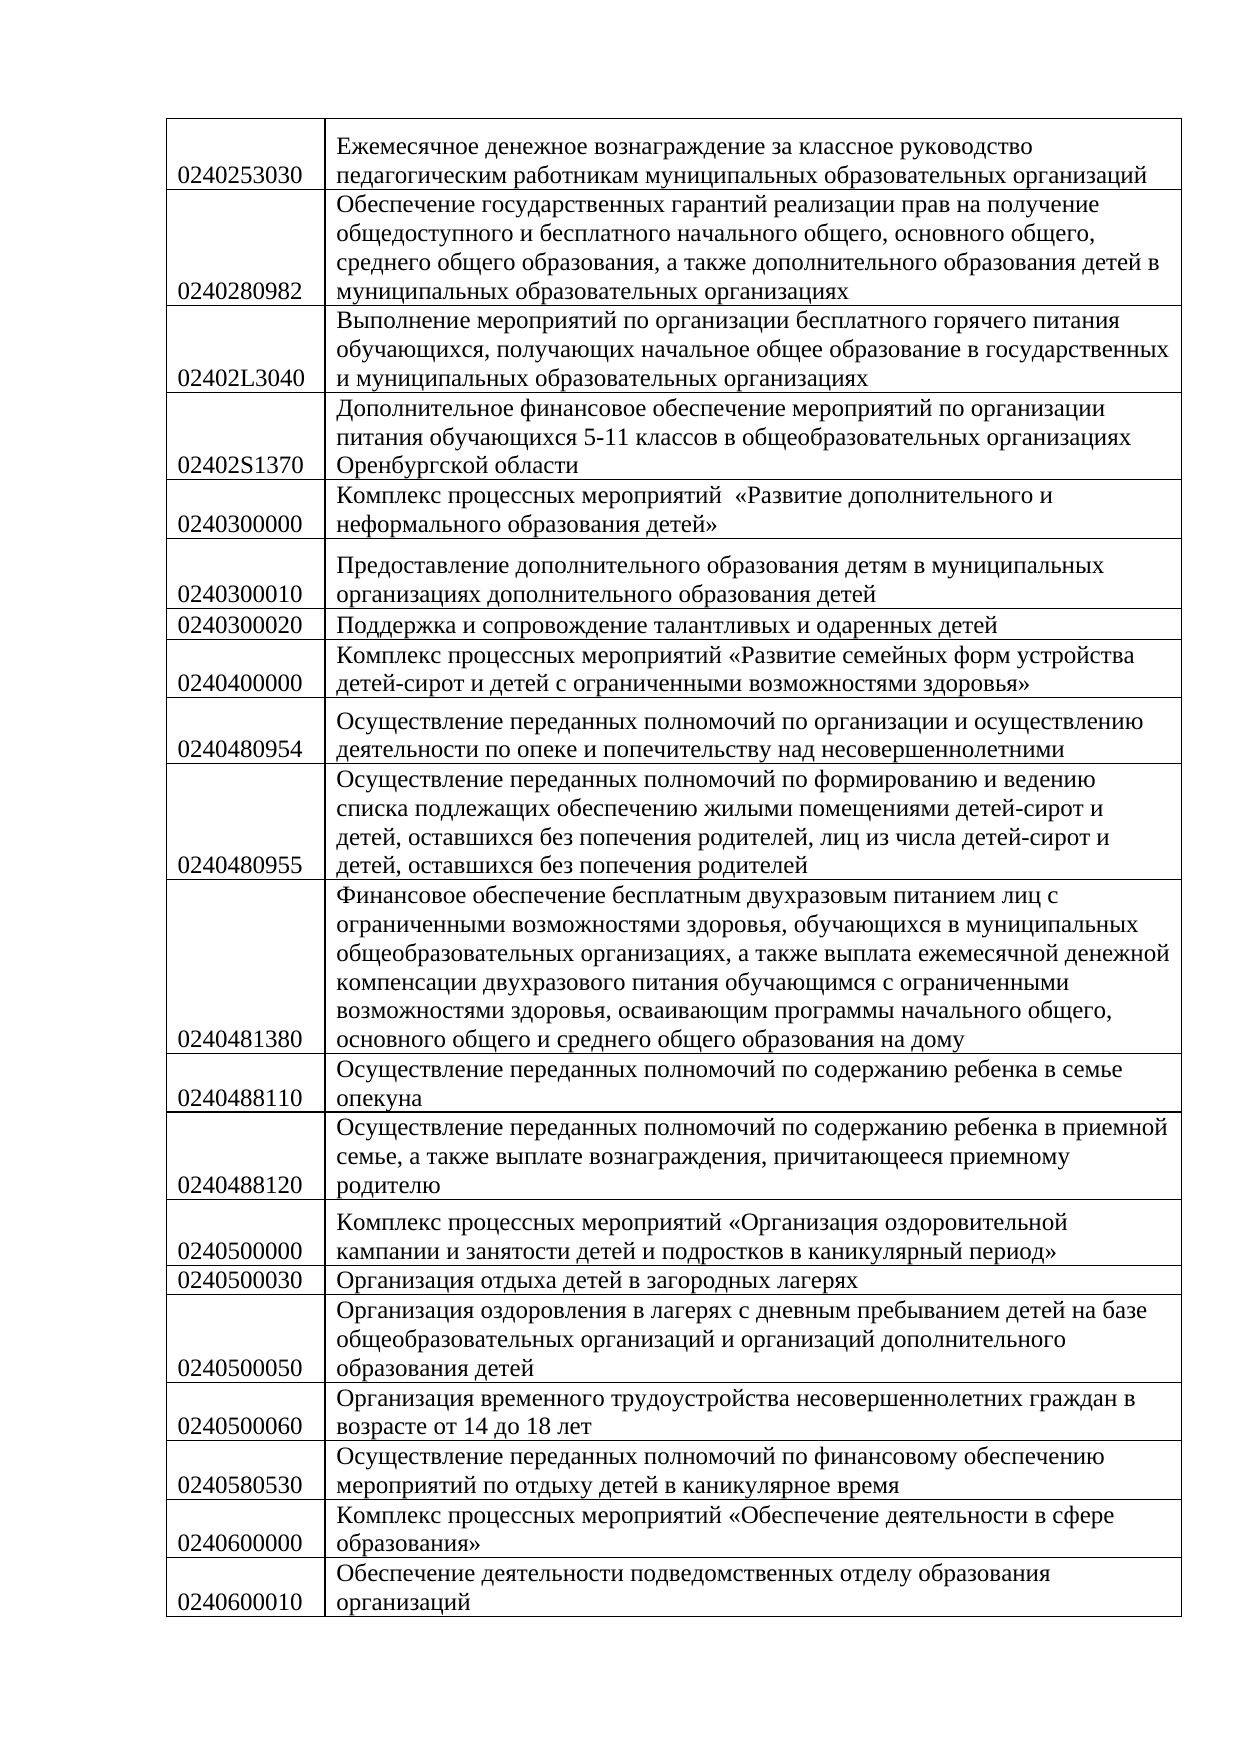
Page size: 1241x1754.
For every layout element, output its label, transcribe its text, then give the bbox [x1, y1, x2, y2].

table_cell Предоставление дополнительного образования детям в муниципальных организациях дополнительного образования детей [326, 539, 1181, 608]
table_cell 0240300010 [167, 539, 324, 608]
table_cell Организация временного трудоустройства несовершеннолетних граждан в возрасте от 14 до 18 лет [326, 1383, 1181, 1440]
table_cell 0240481380 [167, 880, 324, 1053]
table_cell 0240488110 [167, 1054, 324, 1111]
table_cell Осуществление переданных полномочий по финансовому обеспечению мероприятий по отдыху детей в каникулярное время [326, 1441, 1181, 1499]
table_cell 0240500050 [167, 1295, 324, 1382]
table_cell 0240580530 [167, 1441, 324, 1499]
table_cell 0240300000 [167, 480, 324, 538]
table_cell 0240500060 [167, 1383, 324, 1440]
table_cell 0240400000 [167, 640, 324, 697]
table_cell Осуществление переданных полномочий по формированию и ведению списка подлежащих обеспечению жилыми помещениями детей-сирот и детей, оставшихся без попечения родителей, лиц из числа детей-сирот и детей, оставшихся без попечения родителей [326, 764, 1181, 879]
table_cell Обеспечение деятельности подведомственных отделу образования организаций [326, 1558, 1181, 1616]
table_cell Организация оздоровления в лагерях с дневным пребыванием детей на базе общеобразовательных организаций и организаций дополнительного образования детей [326, 1295, 1181, 1382]
table_cell 02402S1370 [167, 393, 324, 479]
table_cell 0240253030 [167, 119, 324, 188]
table_cell 0240480955 [167, 764, 324, 879]
table_cell Осуществление переданных полномочий по организации и осуществлению деятельности по опеке и попечительству над несовершеннолетними [326, 698, 1181, 763]
table_cell Осуществление переданных полномочий по содержанию ребенка в семье опекуна [326, 1054, 1181, 1111]
table_cell 0240500000 [167, 1200, 324, 1264]
table_cell Комплекс процессных мероприятий «Обеспечение деятельности в сфере образования» [326, 1500, 1181, 1557]
table_cell 0240488120 [167, 1113, 324, 1199]
table_cell 0240500030 [167, 1266, 324, 1294]
table_cell Поддержка и сопровождение талантливых и одаренных детей [326, 609, 1181, 639]
table_cell 0240600010 [167, 1558, 324, 1616]
table_cell Комплекс процессных мероприятий «Развитие дополнительного и неформального образования детей» [326, 480, 1181, 538]
table_cell Дополнительное финансовое обеспечение мероприятий по организации питания обучающихся 5-11 классов в общеобразовательных организациях Оренбургской области [326, 393, 1181, 479]
table_cell Комплекс процессных мероприятий «Развитие семейных форм устройства детей-сирот и детей с ограниченными возможностями здоровья» [326, 640, 1181, 697]
table_cell Финансовое обеспечение бесплатным двухразовым питанием лиц с ограниченными возможностями здоровья, обучающихся в муниципальных общеобразовательных организациях, а также выплата ежемесячной денежной компенсации двухразового питания обучающимся с ограниченными возможностями здоровья, осваивающим программы начального общего, основного общего и среднего общего образования на дому [326, 880, 1181, 1053]
table_cell 0240600000 [167, 1500, 324, 1557]
table_cell Осуществление переданных полномочий по содержанию ребенка в приемной семье, а также выплате вознаграждения, причитающееся приемному родителю [326, 1113, 1181, 1199]
table_cell Ежемесячное денежное вознаграждение за классное руководство педагогическим работникам муниципальных образовательных организаций [326, 119, 1181, 188]
table_cell Обеспечение государственных гарантий реализации прав на получение общедоступного и бесплатного начального общего, основного общего, среднего общего образования, а также дополнительного образования детей в муниципальных образовательных организациях [326, 190, 1181, 304]
table_cell 02402L3040 [167, 306, 324, 392]
table_cell 0240480954 [167, 698, 324, 763]
table_cell Выполнение мероприятий по организации бесплатного горячего питания обучающихся, получающих начальное общее образование в государственных и муниципальных образовательных организациях [326, 306, 1181, 392]
table_cell Комплекс процессных мероприятий «Организация оздоровительной кампании и занятости детей и подростков в каникулярный период» [326, 1200, 1181, 1264]
table_cell 0240300020 [167, 609, 324, 639]
table_cell 0240280982 [167, 190, 324, 304]
table_cell Организация отдыха детей в загородных лагерях [326, 1266, 1181, 1294]
